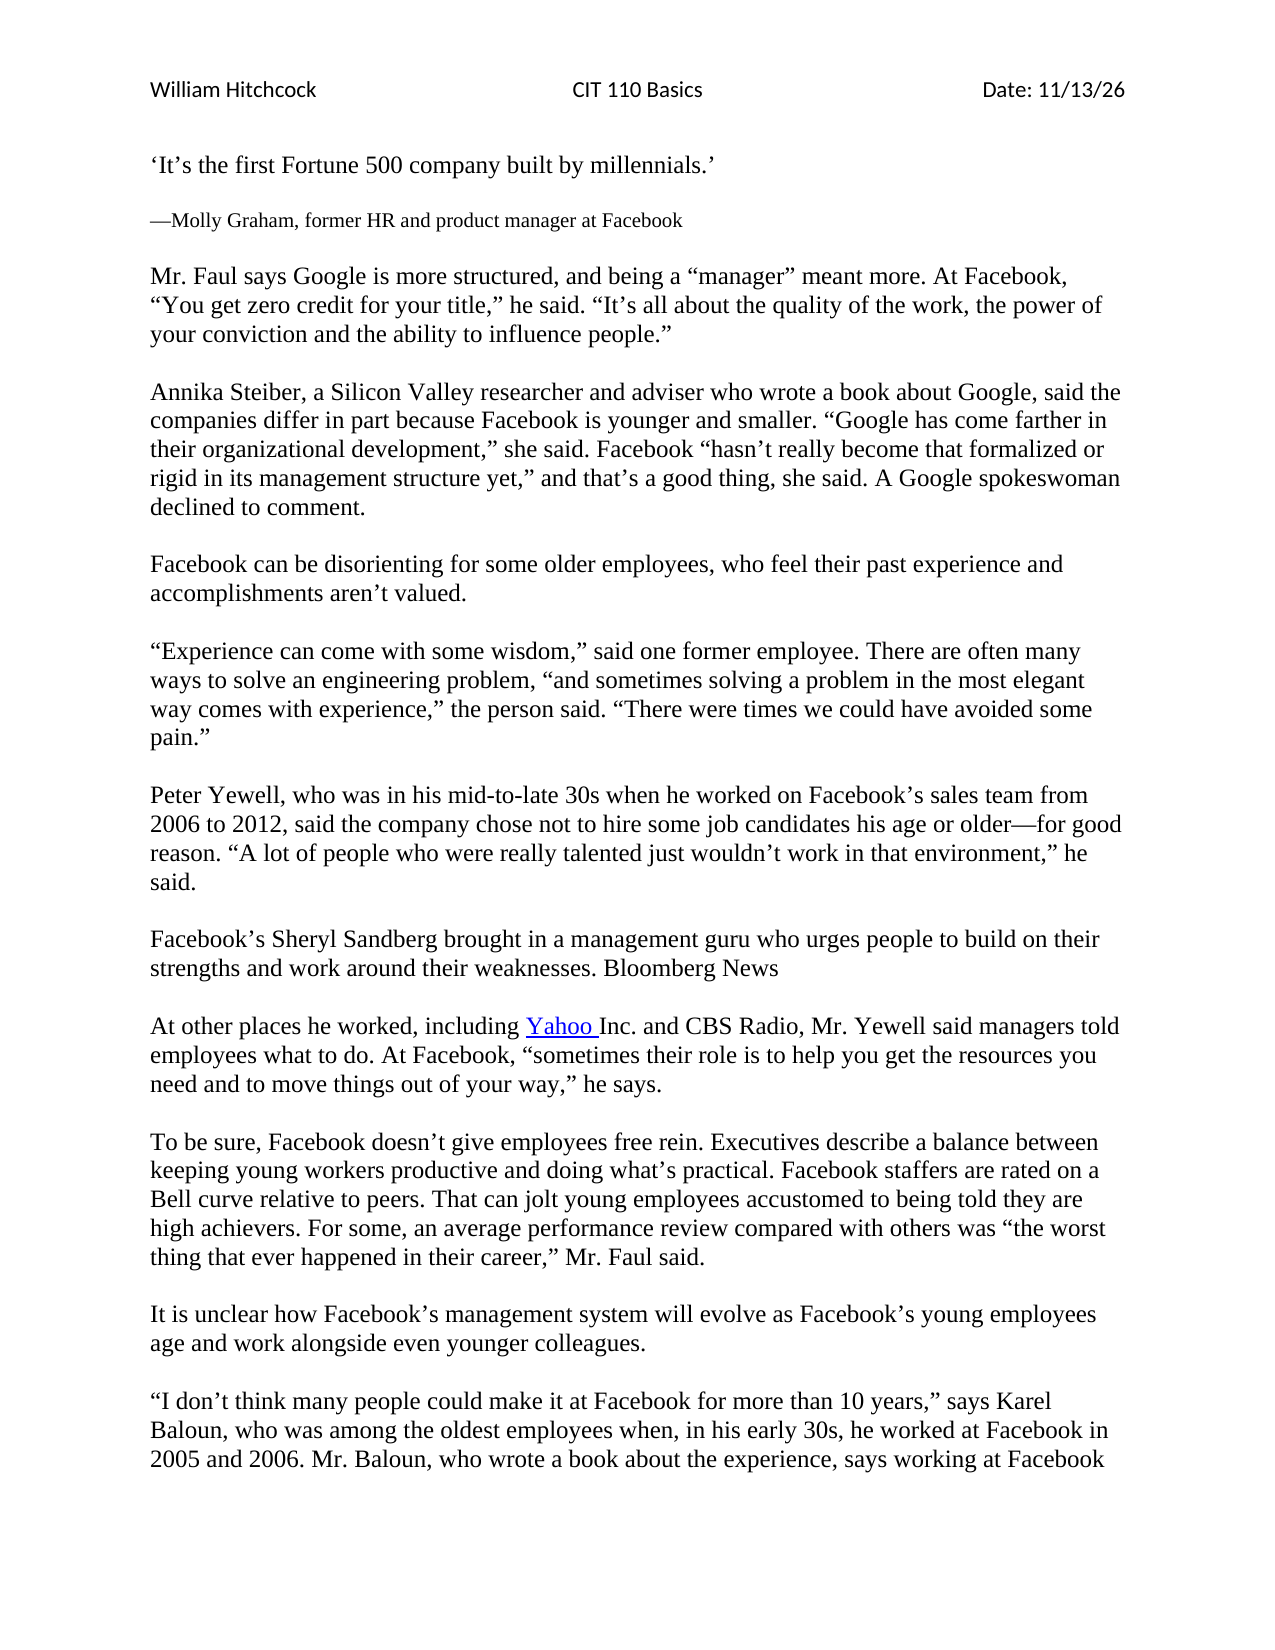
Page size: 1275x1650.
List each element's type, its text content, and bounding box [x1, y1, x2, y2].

text Facebook’s Sheryl Sandberg brought in a management guru who urges people to build on their strengths and work around their weaknesses. Bloomberg News [150, 924, 1125, 982]
text ‘It’s the first Fortune 500 company built by millennials.’ [150, 150, 1125, 179]
text Facebook can be disorienting for some older employees, who feel their past experience and accomplishments aren’t valued. [150, 549, 1125, 607]
text To be sure, Facebook doesn’t give employees free rein. Executives describe a balance between keeping young workers productive and doing what’s practical. Facebook staffers are rated on a Bell curve relative to peers. That can jolt young employees accustomed to being told they are high achievers. For some, an average performance review compared with others was “the worst thing that ever happened in their career,” Mr. Faul said. [150, 1127, 1125, 1270]
text Peter Yewell, who was in his mid-to-late 30s when he worked on Facebook’s sales team from 2006 to 2012, said the company chose not to hire some job candidates his age or older—for good reason. “A lot of people who were really talented just wouldn’t work in that environment,” he said. [150, 780, 1125, 895]
text “Experience can come with some wisdom,” said one former employee. There are often many ways to solve an engineering problem, “and sometimes solving a problem in the most elegant way comes with experience,” the person said. “There were times we could have avoided some pain.” [150, 636, 1125, 751]
text It is unclear how Facebook’s management system will evolve as Facebook’s young employees age and work alongside even younger colleagues. [150, 1299, 1125, 1357]
text Annika Steiber, a Silicon Valley researcher and adviser who wrote a book about Google, said the companies differ in part because Facebook is younger and smaller. “Google has come farther in their organizational development,” she said. Facebook “hasn’t really become that formalized or rigid in its management structure yet,” and that’s a good thing, she said. A Google spokeswoman declined to comment. [150, 377, 1125, 520]
text Mr. Faul says Google is more structured, and being a “manager” meant more. At Facebook, “You get zero credit for your title,” he said. “It’s all about the quality of the work, the power of your conviction and the ability to influence people.” [150, 261, 1125, 347]
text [150, 1386, 1125, 1472]
text At other places he worked, including Yahoo Inc. and CBS Radio, Mr. Yewell said managers told employees what to do. At Facebook, “sometimes their role is to help you get the resources you need and to move things out of your way,” he says. [150, 1011, 1125, 1097]
text —Molly Graham, former HR and product manager at Facebook [150, 208, 1125, 232]
